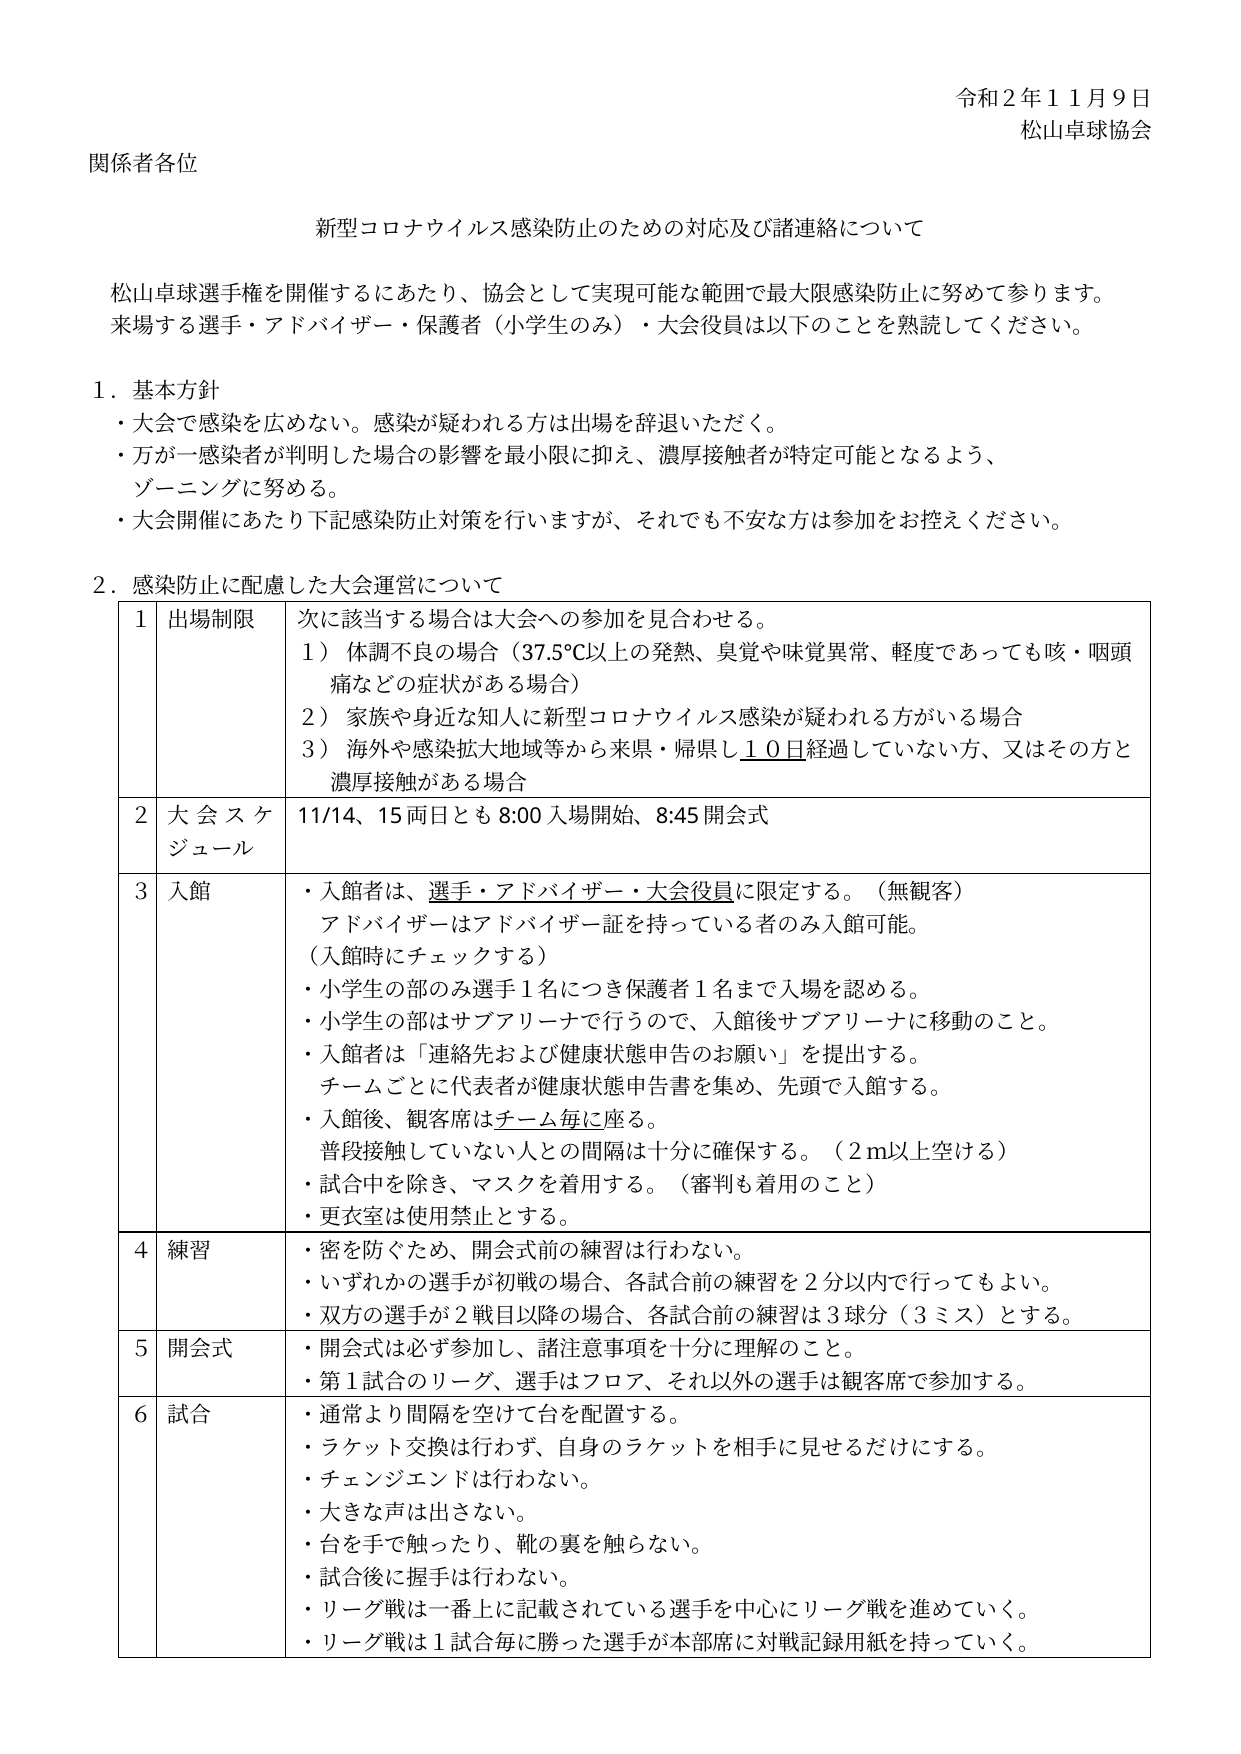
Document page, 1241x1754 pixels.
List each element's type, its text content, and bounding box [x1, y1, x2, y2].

text 新型コロナウイルス感染防止のための対応及び諸連絡について [88, 211, 1152, 243]
table_cell ２ [119, 798, 156, 873]
list 感染防止に配慮した大会運営について [88, 568, 1152, 601]
text 来場する選手・アドバイザー・保護者（小学生のみ）・大会役員は以下のことを熟読してください。 [88, 308, 1152, 341]
text ・万が一感染者が判明した場合の影響を最小限に抑え、濃厚接触者が特定可能となるよう、 [88, 438, 1152, 471]
table_cell ３ [119, 874, 156, 1231]
text 令和２年１１月９日 [88, 81, 1152, 113]
table_header 次に該当する場合は大会への参加を見合わせる。 １） 体調不良の場合（37.5℃以上の発熱、臭覚や味覚異常、軽度であっても咳・咽頭痛などの症状がある場合） ２） 家族や身近な知人に新型コロナウイルス感染が疑われる方がいる場合 ３） 海外や感染拡大地域等から来県・帰県し１０日経過していない方、又はその方と濃厚接触がある場合 [286, 602, 1150, 797]
table_cell 11/14、15両日とも8:00入場開始、8:45開会式 [286, 798, 1150, 873]
table_cell ・開会式は必ず参加し、諸注意事項を十分に理解のこと。 ・第１試合のリーグ、選手はフロア、それ以外の選手は観客席で参加する。 [286, 1331, 1150, 1396]
table_cell 入館 [157, 874, 285, 1231]
table_header 出場制限 [157, 602, 285, 797]
text ・大会で感染を広めない。感染が疑われる方は出場を辞退いただく。 [88, 406, 1152, 438]
text 関係者各位 [88, 146, 1152, 178]
table_cell ・入館者は、選手・アドバイザー・大会役員に限定する。（無観客） アドバイザーはアドバイザー証を持っている者のみ入館可能。 （入館時にチェックする） ・小学生の部のみ選手１名につき保護者１名まで入場を認める。 ・小学生の部はサブアリーナで行うので、入館後サブアリーナに移動のこと。 ・入館者は「連絡先および健康状態申告のお願い」を提出する。 チームごとに代表者が健康状態申告書を集め、先頭で入館する。 ・入館後、観客席はチーム毎に座る。 普段接触していない人との間隔は十分に確保する。（２ｍ以上空ける） ・試合中を除き、マスクを着用する。（審判も着用のこと） ・更衣室は使用禁止とする。 [286, 874, 1150, 1231]
text ゾーニングに努める。 [132, 471, 1152, 503]
list 基本方針 [88, 373, 1152, 406]
table_cell ４ [119, 1233, 156, 1330]
table_cell ６ [119, 1397, 156, 1657]
table_cell ・密を防ぐため、開会式前の練習は行わない。 ・いずれかの選手が初戦の場合、各試合前の練習を２分以内で行ってもよい。 ・双方の選手が２戦目以降の場合、各試合前の練習は３球分（３ミス）とする。 [286, 1233, 1150, 1330]
table_cell 大会スケジュール [157, 798, 285, 873]
text 松山卓球協会 [88, 113, 1152, 146]
text 松山卓球選手権を開催するにあたり、協会として実現可能な範囲で最大限感染防止に努めて参ります。 [88, 276, 1152, 308]
table_cell 開会式 [157, 1331, 285, 1396]
text ・大会開催にあたり下記感染防止対策を行いますが、それでも不安な方は参加をお控えください。 [88, 503, 1152, 536]
table_cell ５ [119, 1331, 156, 1396]
table_header １ [119, 602, 156, 797]
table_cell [286, 1397, 1150, 1657]
table_cell 試合 [157, 1397, 285, 1657]
table_cell 練習 [157, 1233, 285, 1330]
